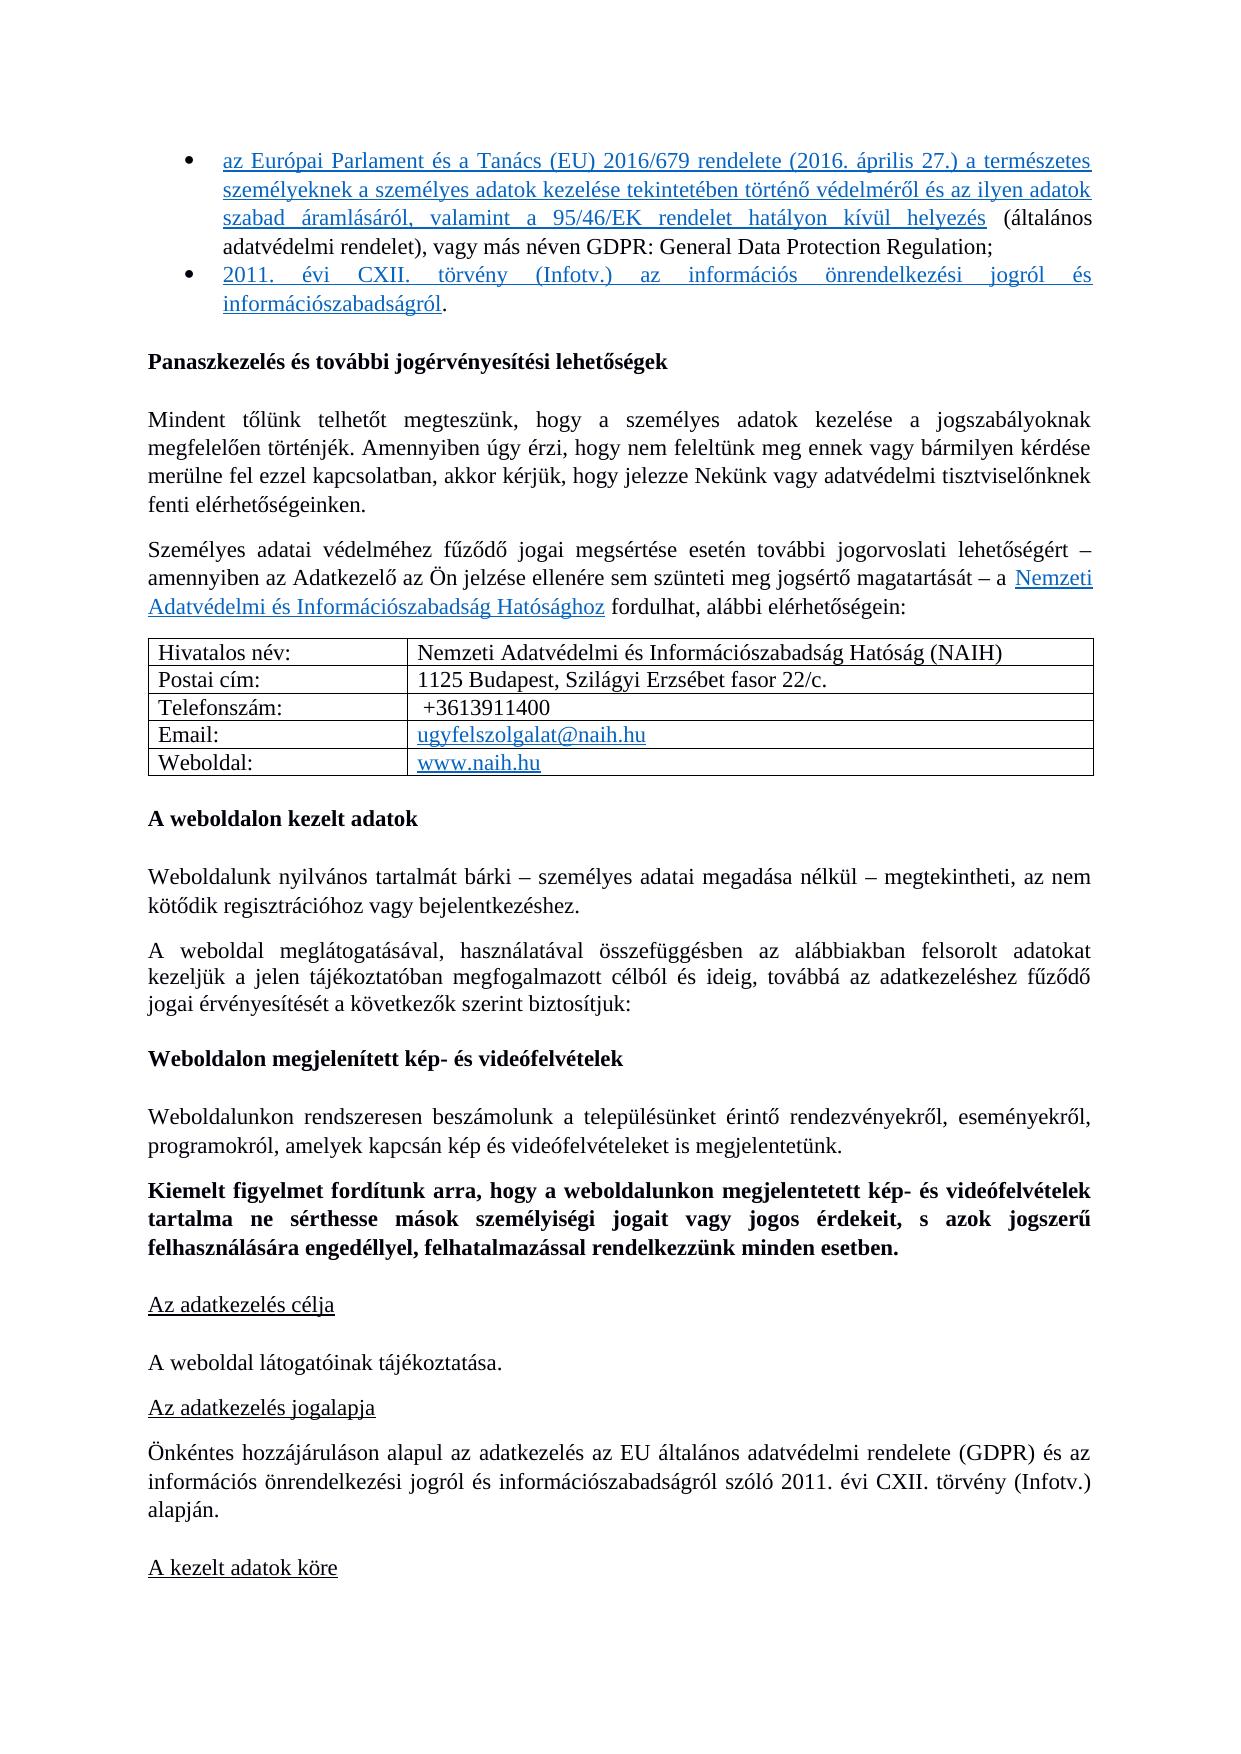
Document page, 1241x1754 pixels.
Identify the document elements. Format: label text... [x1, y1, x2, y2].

text Mindent tőlünk telhetőt megteszünk, hogy a személyes adatok kezelése a jogszabályoknak megfelelően történjék. Amennyiben úgy érzi, hogy nem feleltünk meg ennek vagy bármilyen kérdése merülne fel ezzel kapcsolatban, akkor kérjük, hogy jelezze Nekünk vagy adatvédelmi tisztviselőnknek fenti elérhetőségeinken. [148, 406, 1093, 517]
subtitle A weboldalon kezelt adatok [148, 806, 1093, 832]
table_header Hivatalos név: [149, 639, 407, 665]
table_header Nemzeti Adatvédelmi és Információszabadság Hatóság (NAIH) [408, 639, 1093, 665]
table_cell +3613911400 [408, 694, 1093, 720]
text Önkéntes hozzájáruláson alapul az adatkezelés az EU általános adatvédelmi rendelete (GDPR) és az információs önrendelkezési jogról és információszabadságról szóló 2011. évi CXII. törvény (Infotv.) alapján. [148, 1439, 1093, 1522]
text Kiemelt figyelmet fordítunk arra, hogy a weboldalunkon megjelentetett kép- és videófelvételek tartalma ne sérthesse mások személyiségi jogait vagy jogos érdekeit, s azok jogszerű felhasználására engedéllyel, felhatalmazással rendelkezzünk minden esetben. [148, 1177, 1093, 1260]
list az Európai Parlament és a Tanács (EU) 2016/679 rendelete (2016. április 27.) a természetes személyeknek a személyes adatok kezelése tekintetében történő védelméről és az ilyen adatok szabad áramlásáról, valamint a 95/46/EK rendelet hatályon kívül helyezés (általános adatvédelmi rendelet), vagy más néven GDPR: General Data Protection Regulation; [185, 148, 1093, 259]
text Weboldalunkon rendszeresen beszámolunk a településünket érintő rendezvényekről, eseményekről, programokról, amelyek kapcsán kép és videófelvételeket is megjelentetünk. [148, 1103, 1093, 1158]
table_cell Weboldal: [149, 749, 407, 775]
table_cell ugyfelszolgalat@naih.hu [408, 721, 1093, 748]
text A weboldal látogatóinak tájékoztatása. [148, 1349, 1093, 1375]
table_cell Postai cím: [149, 666, 407, 693]
subtitle Weboldalon megjelenített kép- és videófelvételek [148, 1046, 1093, 1072]
table_cell Telefonszám: [149, 694, 407, 720]
text Az adatkezelés célja [148, 1291, 1093, 1318]
text Az adatkezelés jogalapja [148, 1394, 1093, 1421]
text A weboldal meglátogatásával, használatával összefüggésben az alábbiakban felsorolt adatokat kezeljük a jelen tájékoztatóban megfogalmazott célból és ideig, továbbá az adatkezeléshez fűződő jogai érvényesítését a következők szerint biztosítjuk: [148, 937, 1093, 1016]
text Személyes adatai védelméhez fűződő jogai megsértése esetén további jogorvoslati lehetőségért – amennyiben az Adatkezelő az Ön jelzése ellenére sem szünteti meg jogsértő magatartását – a Nemzeti Adatvédelmi és Információszabadság Hatósághoz fordulhat, alábbi elérhetőségein: [148, 536, 1093, 619]
list 2011. évi CXII. törvény (Infotv.) az információs önrendelkezési jogról és információszabadságról. [185, 261, 1093, 316]
table_cell 1125 Budapest, Szilágyi Erzsébet fasor 22/c. [408, 666, 1093, 693]
text A kezelt adatok köre [148, 1554, 1093, 1580]
table_cell www.naih.hu [408, 749, 1093, 775]
subtitle Panaszkezelés és további jogérvényesítési lehetőségek [148, 348, 1093, 374]
text Weboldalunk nyilvános tartalmát bárki – személyes adatai megadása nélkül – megtekintheti, az nem kötődik regisztrációhoz vagy bejelentkezéshez. [148, 863, 1093, 918]
table_cell Email: [149, 721, 407, 748]
